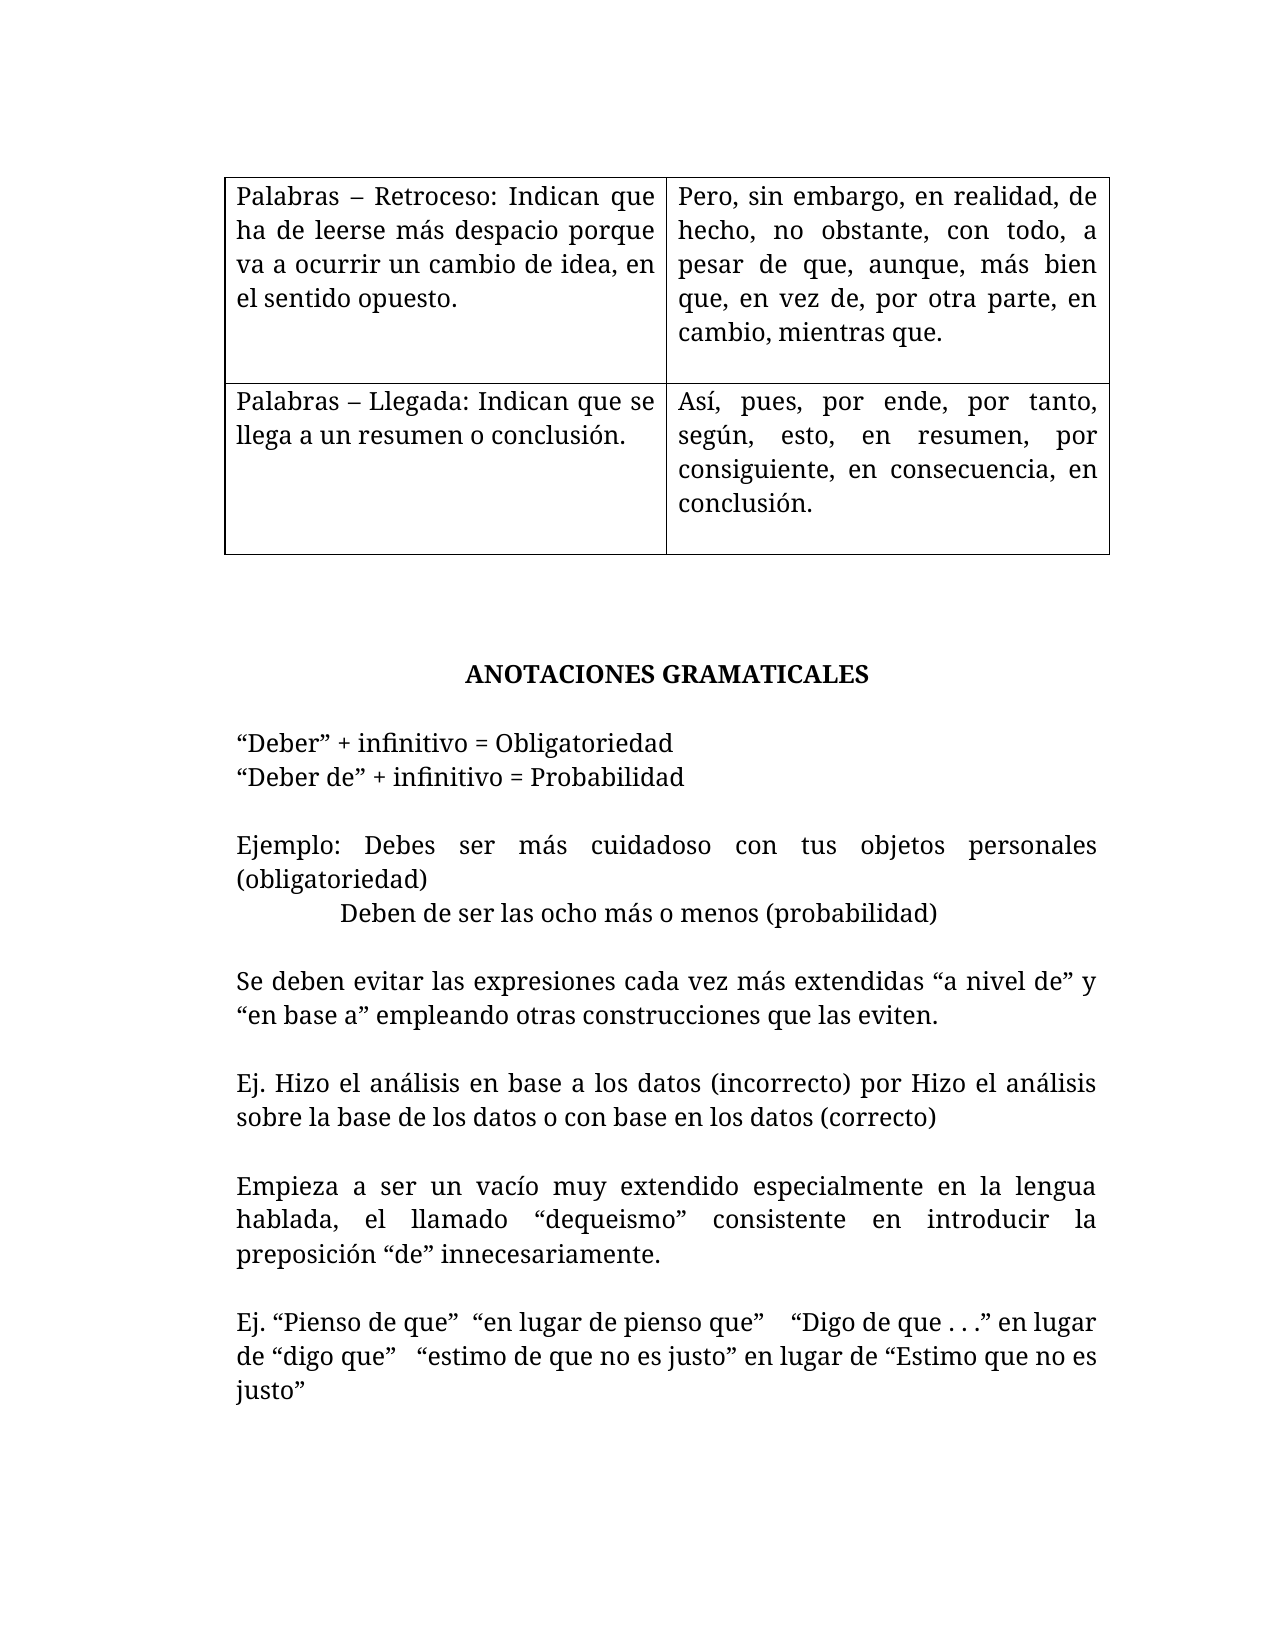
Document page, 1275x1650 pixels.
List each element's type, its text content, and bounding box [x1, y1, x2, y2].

text Se deben evitar las expresiones cada vez más extendidas “a nivel de” y “en base a” empleando otras construcciones que las eviten. [236, 964, 1098, 1032]
text “Deber de” + infinitivo = Probabilidad [236, 759, 1098, 793]
text Ej. “Pienso de que” “en lugar de pienso que” “Digo de que . . .” en lugar de “digo que” “estimo de que no es justo” en lugar de “Estimo que no es justo” [236, 1304, 1098, 1407]
text ANOTACIONES GRAMATICALES [236, 657, 1098, 691]
text Deben de ser las ocho más o menos (probabilidad) [236, 896, 1098, 930]
table_cell Así, pues, por ende, por tanto, según, esto, en resumen, por consiguiente, en consecuencia, en conclusión. [667, 384, 1109, 554]
text Empieza a ser un vacío muy extendido especialmente en la lengua hablada, el llamado “dequeismo” consistente en introducir la preposición “de” innecesariamente. [236, 1168, 1098, 1270]
text “Deber” + infinitivo = Obligatoriedad [236, 725, 1098, 759]
table_cell Palabras – Retroceso: Indican que ha de leerse más despacio porque va a ocurrir un cambio de idea, en el sentido opuesto. [226, 178, 666, 383]
text Ej. Hizo el análisis en base a los datos (incorrecto) por Hizo el análisis sobre la base de los datos o con base en los datos (correcto) [236, 1066, 1098, 1134]
text Ejemplo: Debes ser más cuidadoso con tus objetos personales (obligatoriedad) [236, 827, 1098, 896]
table_cell Pero, sin embargo, en realidad, de hecho, no obstante, con todo, a pesar de que, aunque, más bien que, en vez de, por otra parte, en cambio, mientras que. [667, 178, 1109, 383]
table_cell Palabras – Llegada: Indican que se llega a un resumen o conclusión. [226, 384, 666, 554]
